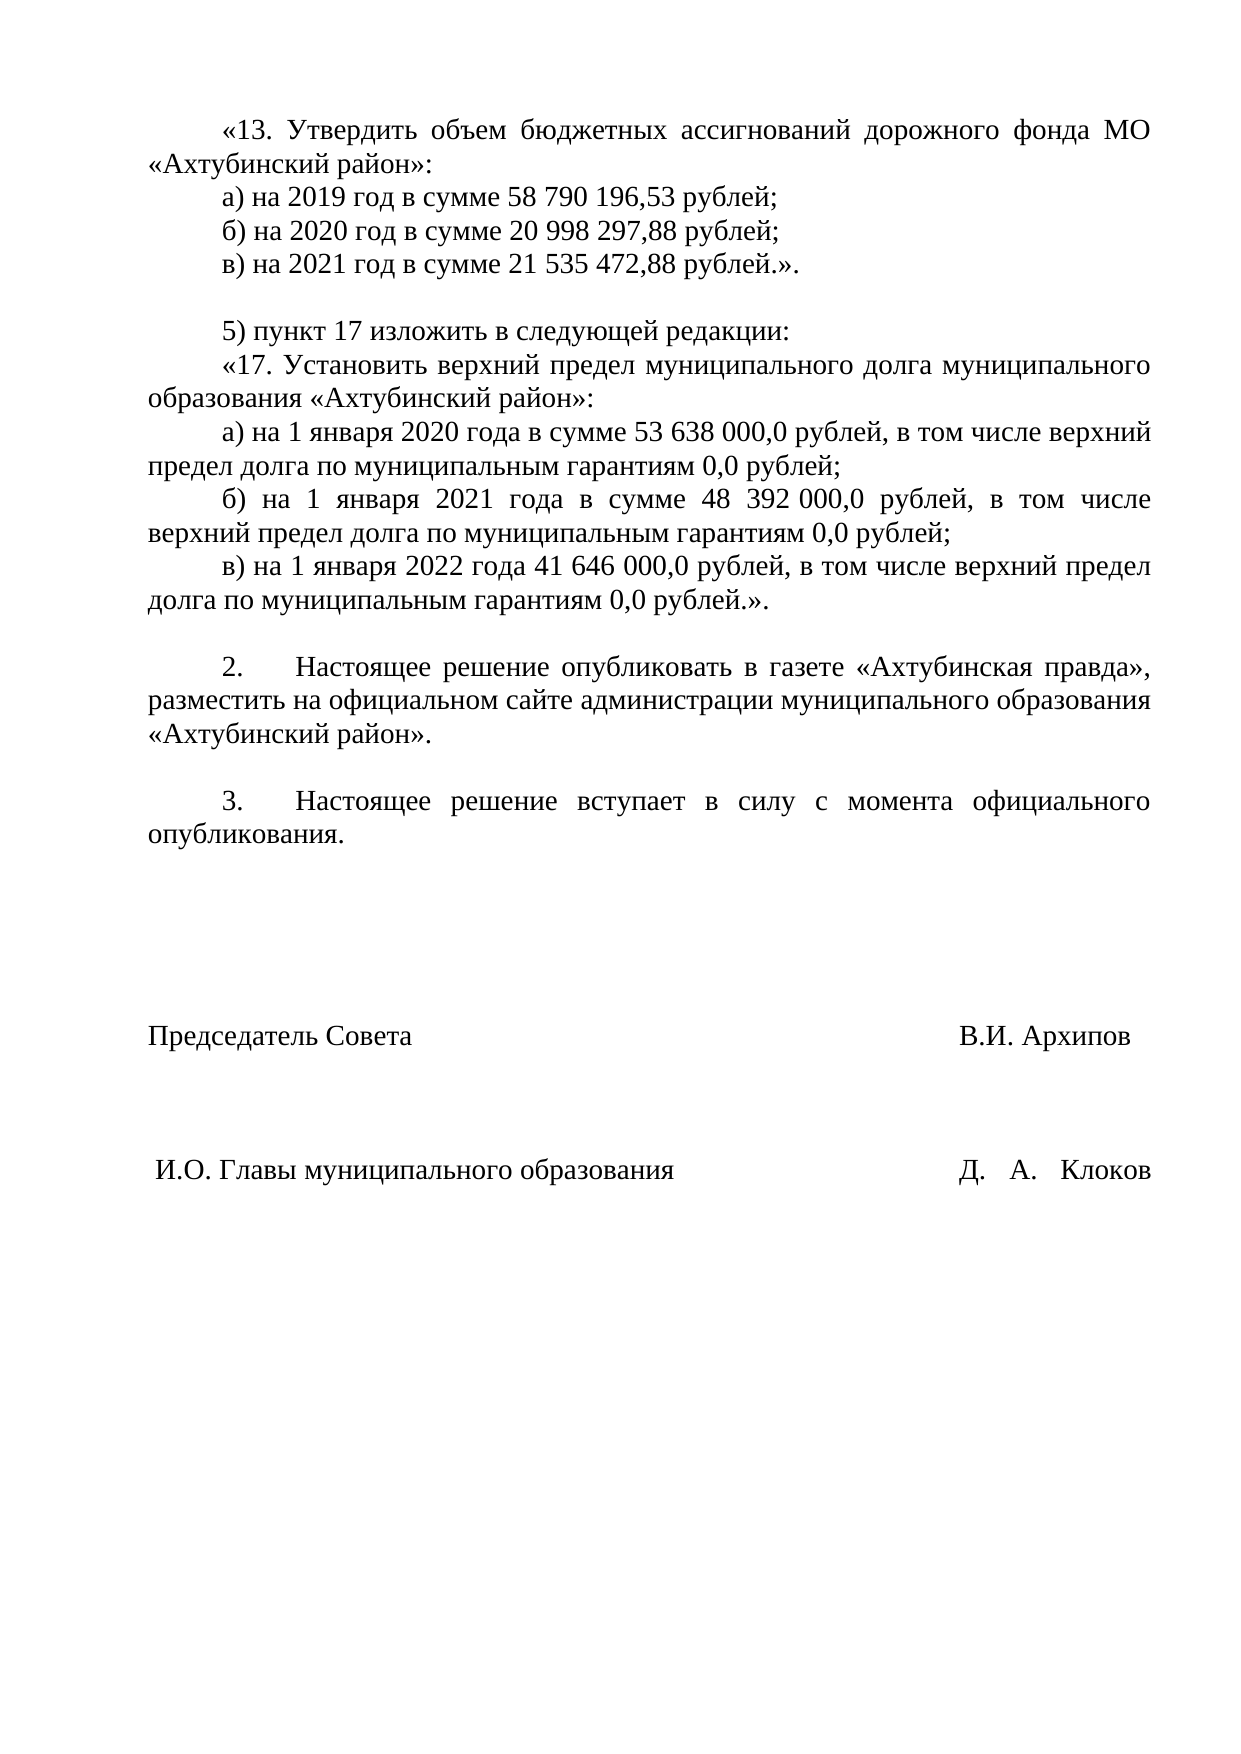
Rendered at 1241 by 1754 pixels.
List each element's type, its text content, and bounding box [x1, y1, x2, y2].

text 5) пункт 17 изложить в следующей редакции: [148, 313, 1152, 347]
text а) на 2019 год в сумме 58 790 196,53 рублей; [148, 179, 1152, 213]
list Настоящее решение вступает в силу с момента официального опубликования. [148, 783, 1152, 850]
text б) на 1 января 2021 года в сумме 48 392 000,0 рублей, в том числе верхний предел долга по муниципальным гарантиям 0,0 рублей; [148, 481, 1152, 548]
text «17. Установить верхний предел муниципального долга муниципального образования «Ахтубинский район»: [148, 347, 1152, 414]
list Настоящее решение опубликовать в газете «Ахтубинская правда», разместить на официальном сайте администрации муниципального образования «Ахтубинский район». [148, 649, 1152, 749]
text в) на 1 января 2022 года 41 646 000,0 рублей, в том числе верхний предел долга по муниципальным гарантиям 0,0 рублей.». [148, 548, 1152, 615]
text а) на 1 января 2020 года в сумме 53 638 000,0 рублей, в том числе верхний предел долга по муниципальным гарантиям 0,0 рублей; [148, 414, 1152, 481]
text б) на 2020 год в сумме 20 998 297,88 рублей; [148, 213, 1152, 246]
text «13. Утвердить объем бюджетных ассигнований дорожного фонда МО «Ахтубинский район»: [148, 112, 1152, 179]
text Председатель Совета В.И. Архипов [148, 1018, 1152, 1051]
text И.О. Главы муниципального образования Д. А. Клоков [148, 1152, 1152, 1219]
text в) на 2021 год в сумме 21 535 472,88 рублей.». [148, 246, 1152, 280]
